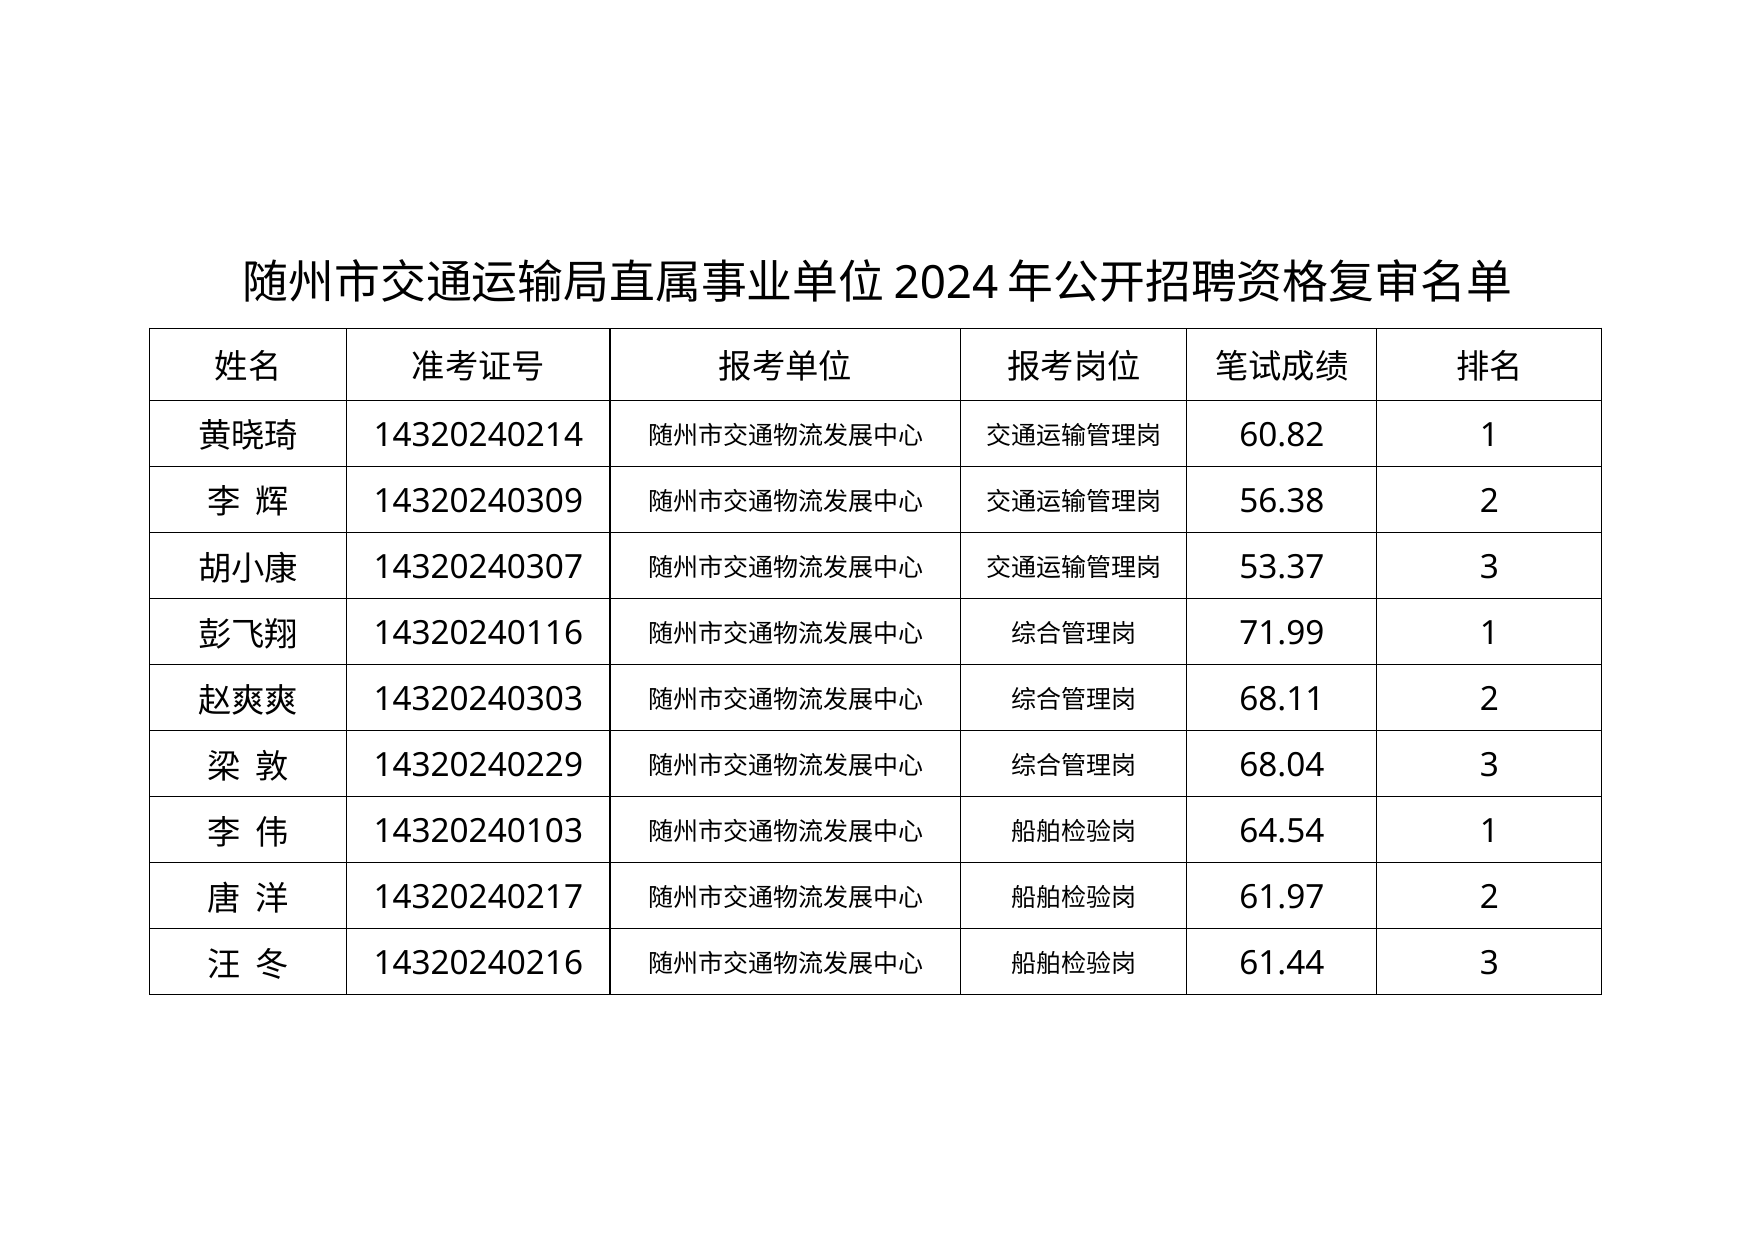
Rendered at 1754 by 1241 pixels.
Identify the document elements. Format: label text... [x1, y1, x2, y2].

table_cell 随州市交通物流发展中心 [611, 863, 960, 928]
table_cell 14320240214 [347, 401, 609, 466]
table_cell 3 [1377, 929, 1601, 994]
table_cell 1 [1377, 599, 1601, 664]
table_cell 交通运输管理岗 [961, 533, 1186, 598]
table_cell 61.44 [1187, 929, 1376, 994]
table_header 准考证号 [347, 329, 609, 400]
table_cell 14320240103 [347, 797, 609, 862]
table_cell 唐 洋 [150, 863, 346, 928]
table_cell 随州市交通物流发展中心 [611, 533, 960, 598]
table_cell 2 [1377, 665, 1601, 730]
table_cell 胡小康 [150, 533, 346, 598]
table_cell 综合管理岗 [961, 731, 1186, 796]
table_cell 随州市交通物流发展中心 [611, 665, 960, 730]
table_cell 船舶检验岗 [961, 797, 1186, 862]
table_cell 14320240116 [347, 599, 609, 664]
table_cell 船舶检验岗 [961, 863, 1186, 928]
table_cell 梁 敦 [150, 731, 346, 796]
table_cell 64.54 [1187, 797, 1376, 862]
table_cell 14320240303 [347, 665, 609, 730]
table_cell 14320240229 [347, 731, 609, 796]
table_cell 随州市交通物流发展中心 [611, 467, 960, 532]
table_header 排名 [1377, 329, 1601, 400]
table_cell 随州市交通物流发展中心 [611, 929, 960, 994]
table_cell 李 伟 [150, 797, 346, 862]
table_cell 彭飞翔 [150, 599, 346, 664]
table_cell 68.11 [1187, 665, 1376, 730]
table_cell 李 辉 [150, 467, 346, 532]
table_cell 船舶检验岗 [961, 929, 1186, 994]
table_cell 随州市交通物流发展中心 [611, 797, 960, 862]
table_cell 1 [1377, 797, 1601, 862]
table_cell 14320240309 [347, 467, 609, 532]
table_cell 随州市交通物流发展中心 [611, 401, 960, 466]
table_header 报考单位 [611, 329, 960, 400]
table_cell 14320240216 [347, 929, 609, 994]
table_cell 14320240307 [347, 533, 609, 598]
table_cell 交通运输管理岗 [961, 401, 1186, 466]
table_cell 汪 冬 [150, 929, 346, 994]
table_cell 61.97 [1187, 863, 1376, 928]
table_cell 53.37 [1187, 533, 1376, 598]
table_cell 68.04 [1187, 731, 1376, 796]
table_cell 56.38 [1187, 467, 1376, 532]
table_cell 2 [1377, 467, 1601, 532]
table_cell 71.99 [1187, 599, 1376, 664]
table_header 笔试成绩 [1187, 329, 1376, 400]
table_cell 2 [1377, 863, 1601, 928]
table_header 报考岗位 [961, 329, 1186, 400]
table_cell 黄晓琦 [150, 401, 346, 466]
table_cell 3 [1377, 731, 1601, 796]
table_cell 1 [1377, 401, 1601, 466]
table_header 姓名 [150, 329, 346, 400]
table_cell 交通运输管理岗 [961, 467, 1186, 532]
table_cell 综合管理岗 [961, 599, 1186, 664]
table_cell 3 [1377, 533, 1601, 598]
table_cell 随州市交通物流发展中心 [611, 731, 960, 796]
table_cell 随州市交通物流发展中心 [611, 599, 960, 664]
table_cell 60.82 [1187, 401, 1376, 466]
table_cell 综合管理岗 [961, 665, 1186, 730]
text 随州市交通运输局直属事业单位2024年公开招聘资格复审名单 [150, 230, 1604, 328]
table_cell 赵爽爽 [150, 665, 346, 730]
table_cell 14320240217 [347, 863, 609, 928]
